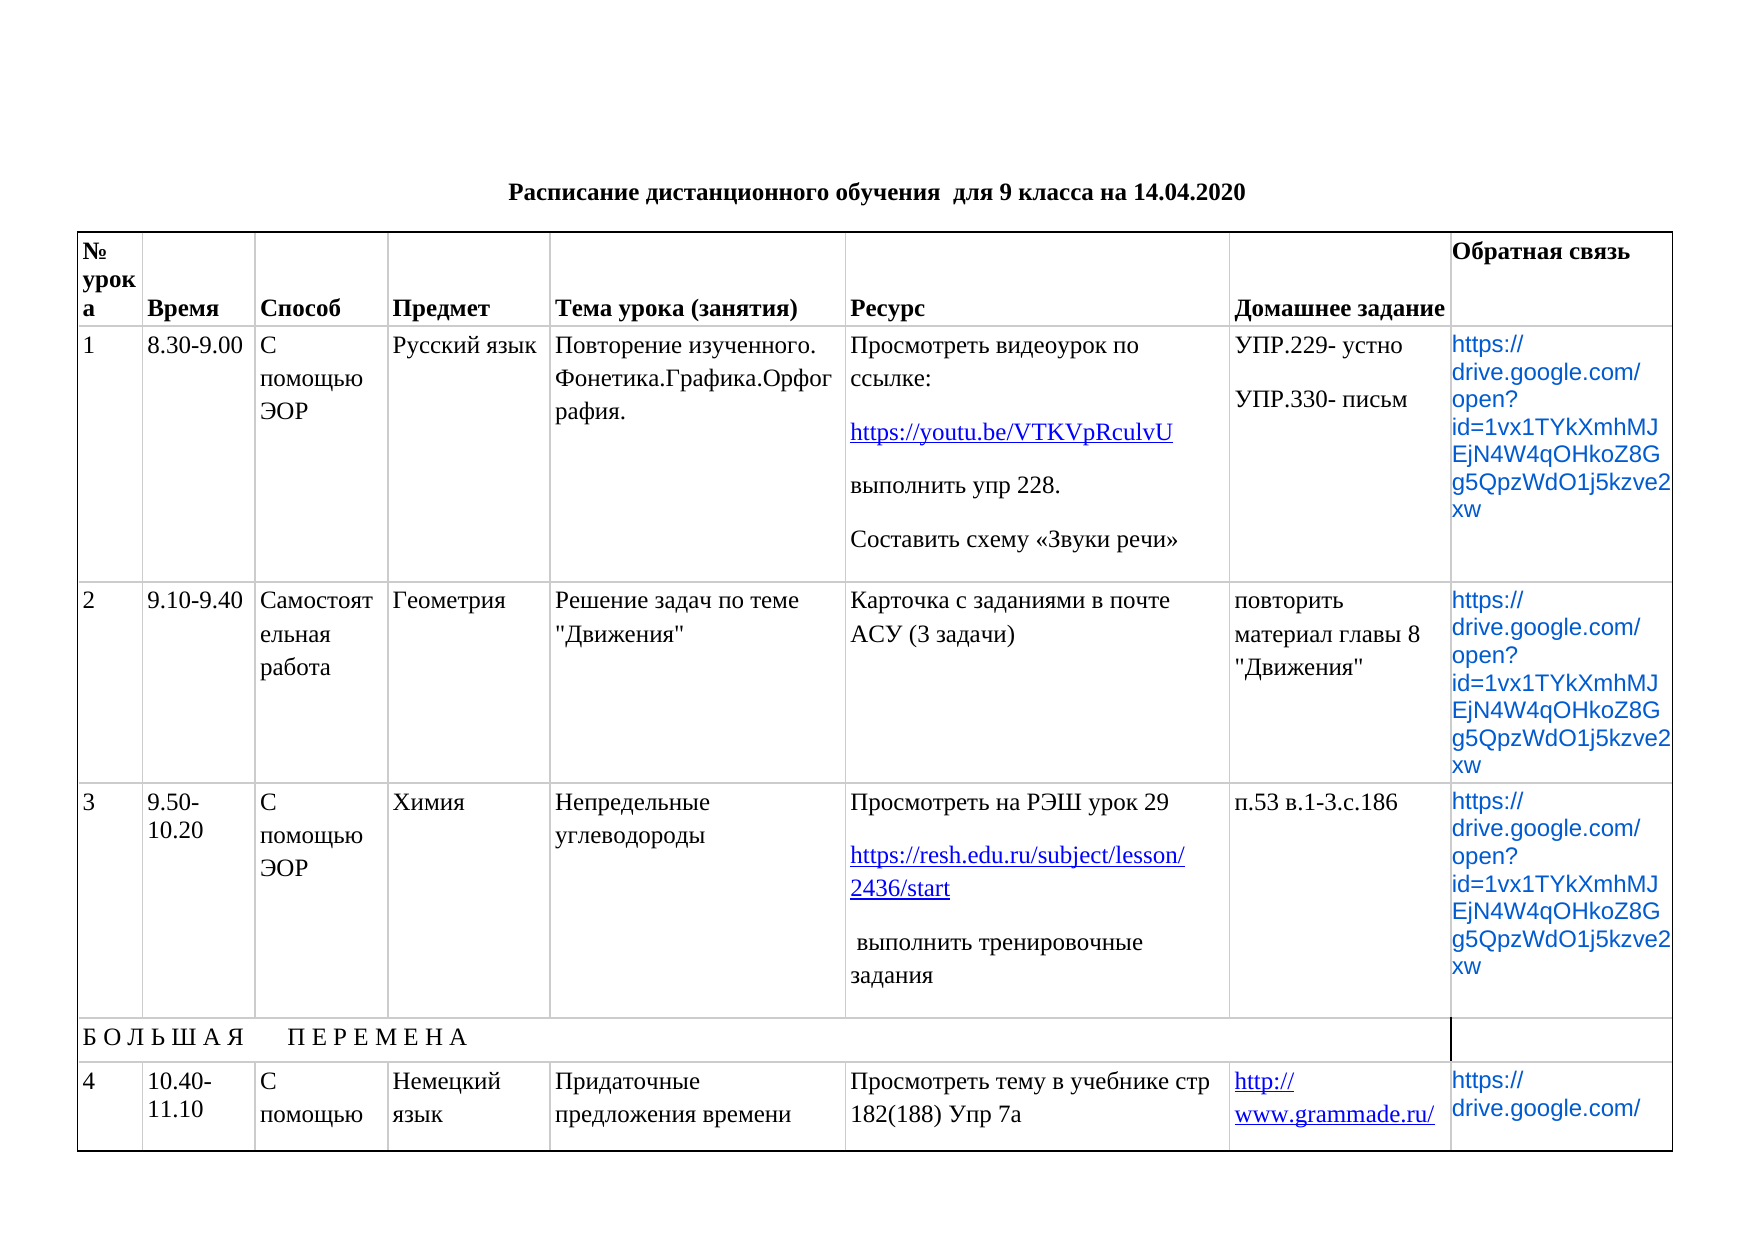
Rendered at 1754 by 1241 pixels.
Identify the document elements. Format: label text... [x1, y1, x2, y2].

table_cell 10.40-11.10 [143, 1063, 254, 1150]
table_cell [1230, 1063, 1450, 1150]
table_cell Геометрия [389, 583, 549, 782]
table_cell Химия [389, 784, 549, 1017]
table_cell Б О Л Ь Ш А Я П Е Р Е М Е Н А [78, 1018, 1450, 1061]
table_header Домашнее задание [1230, 233, 1450, 325]
table_cell Повторение изученного. Фонетика.Графика.Орфография. [551, 327, 845, 581]
table_cell С помощью ЭОР [256, 327, 387, 581]
table_header Способ [256, 233, 387, 325]
table_cell Немецкий язык [389, 1063, 549, 1150]
table_header Ресурс [846, 233, 1229, 325]
table_cell 1 [78, 326, 142, 581]
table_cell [551, 1063, 845, 1150]
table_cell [846, 1063, 1229, 1150]
table_cell Просмотреть на РЭШ урок 29 https://resh.edu.ru/subject/lesson/2436/start выполнить тренировочные задания [846, 784, 1229, 1017]
table_cell Просмотреть видеоурок по ссылке: https://youtu.be/VTKVpRculvU выполнить упр 228. Составить схему «Звуки речи» [846, 327, 1229, 581]
table_cell 2 [78, 582, 142, 782]
table_cell 8.30-9.00 [143, 327, 254, 581]
table_cell 9.50-10.20 [143, 784, 254, 1017]
table_cell [1452, 1019, 1672, 1061]
table_cell https://drive.google.com/open?id=1vx1TYkXmhMJEjN4W4qOHkoZ8Gg5QpzWdO1j5kzve2xw [1452, 583, 1672, 782]
table_cell Решение задач по теме "Движения" [551, 583, 845, 782]
table_cell Самостоятельная работа [256, 583, 387, 782]
table_cell п.53 в.1-3.с.186 [1230, 784, 1450, 1017]
table_header Предмет [389, 233, 549, 325]
table_cell Русский язык [389, 327, 549, 581]
table_cell повторить материал главы 8 "Движения" [1230, 583, 1450, 782]
table_cell 4 [78, 1062, 142, 1150]
table_cell 9.10-9.40 [143, 583, 254, 782]
table_cell Карточка с заданиями в почте АСУ (3 задачи) [846, 583, 1229, 782]
table_cell С помощью ЭОР [256, 1063, 387, 1150]
table_cell С помощью ЭОР [256, 784, 387, 1017]
table_cell 3 [78, 783, 142, 1017]
table_header № урока [78, 233, 142, 325]
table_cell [1452, 1063, 1672, 1150]
table_cell УПР.229- устно УПР.330- письм [1230, 327, 1450, 581]
table_header Время [143, 233, 254, 325]
table_header Тема урока (занятия) [551, 233, 845, 325]
table_cell https://drive.google.com/open?id=1vx1TYkXmhMJEjN4W4qOHkoZ8Gg5QpzWdO1j5kzve2xw [1452, 784, 1672, 1017]
table_cell https://drive.google.com/open?id=1vx1TYkXmhMJEjN4W4qOHkoZ8Gg5QpzWdO1j5kzve2xw [1452, 327, 1672, 581]
table_header Обратная связь [1452, 233, 1672, 325]
text Расписание дистанционного обучения для 9 класса на 14.04.2020 [118, 177, 1636, 206]
table_cell Непредельные углеводороды [551, 784, 845, 1017]
